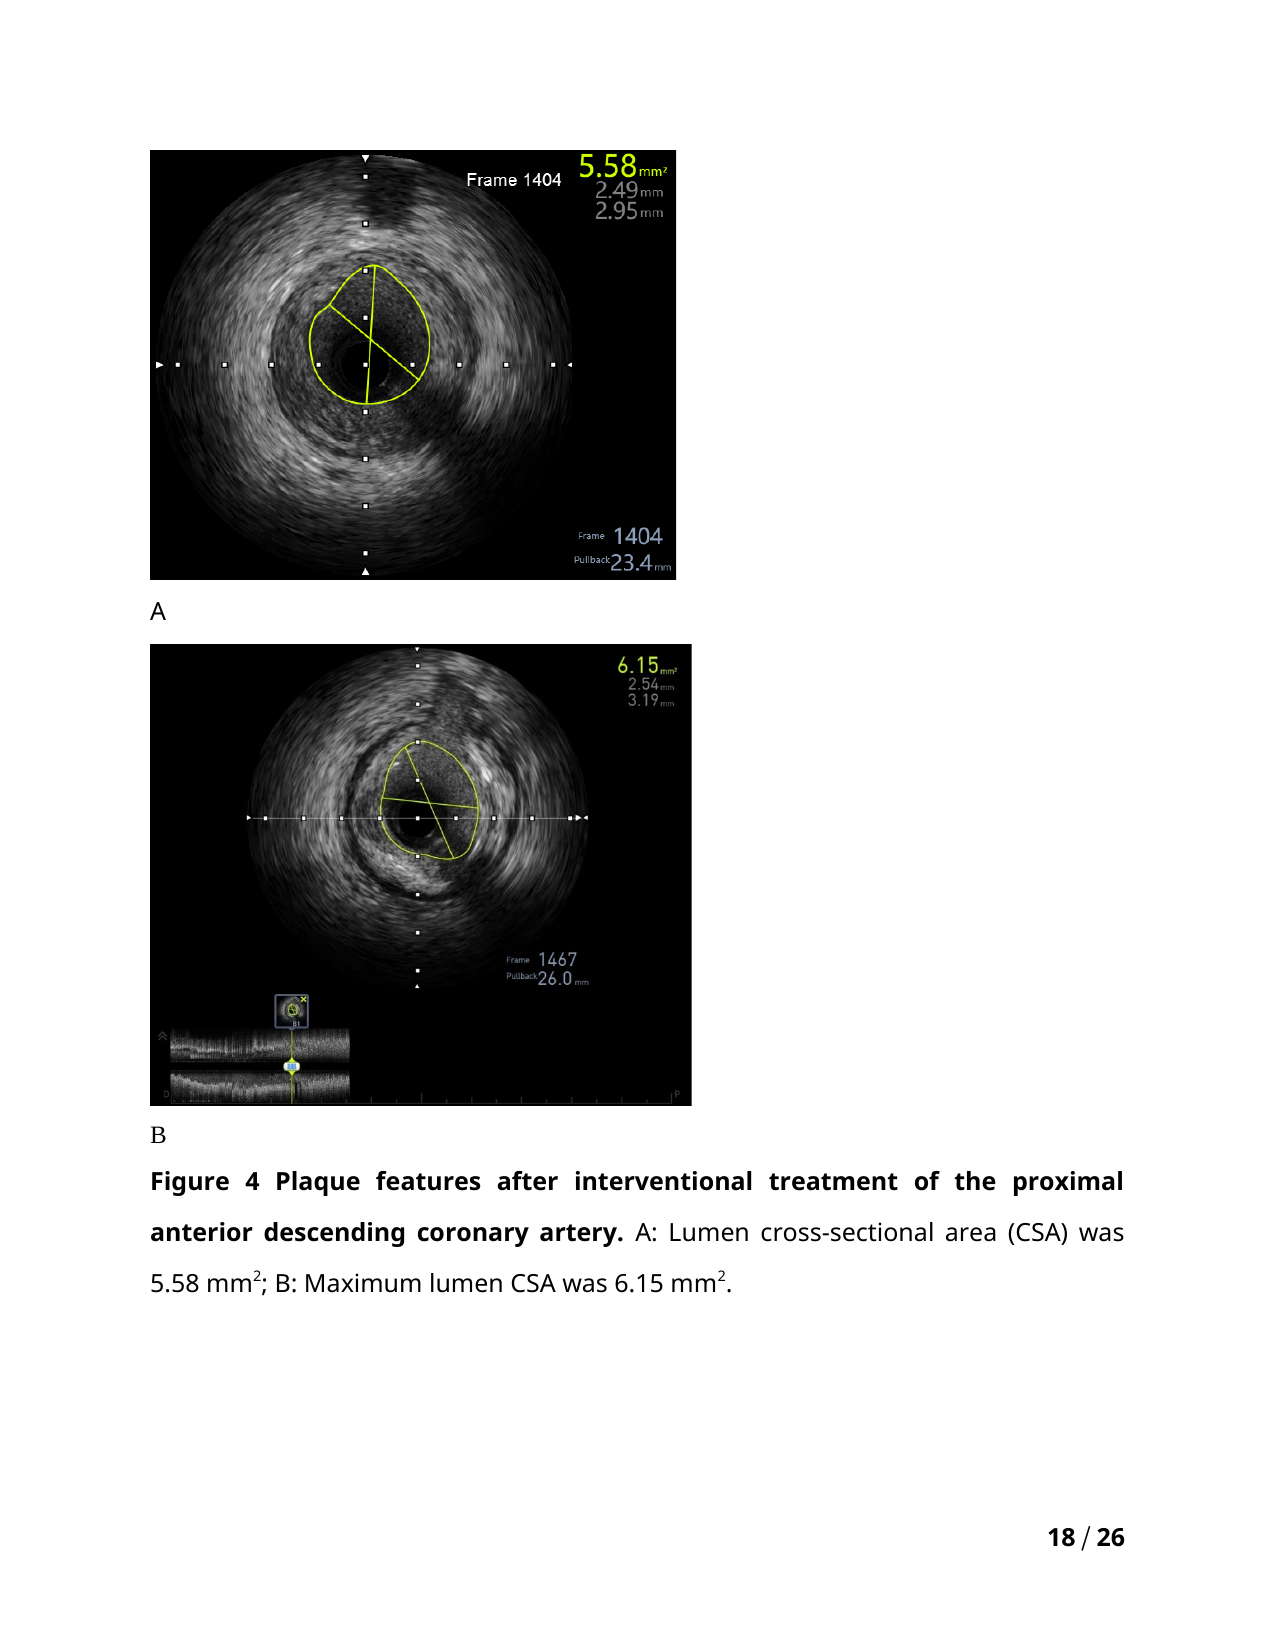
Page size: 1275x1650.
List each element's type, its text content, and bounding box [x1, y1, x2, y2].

picture [150, 150, 677, 580]
text A [150, 593, 1125, 628]
text Figure 4 Plaque features after interventional treatment of the proximal anterior descending coronary artery. A: Lumen cross-sectional area (CSA) was 5.58 mm2; B: Maximum lumen CSA was 6.15 mm2. [150, 1163, 1125, 1300]
picture [150, 644, 692, 1106]
text B [150, 1120, 1125, 1149]
